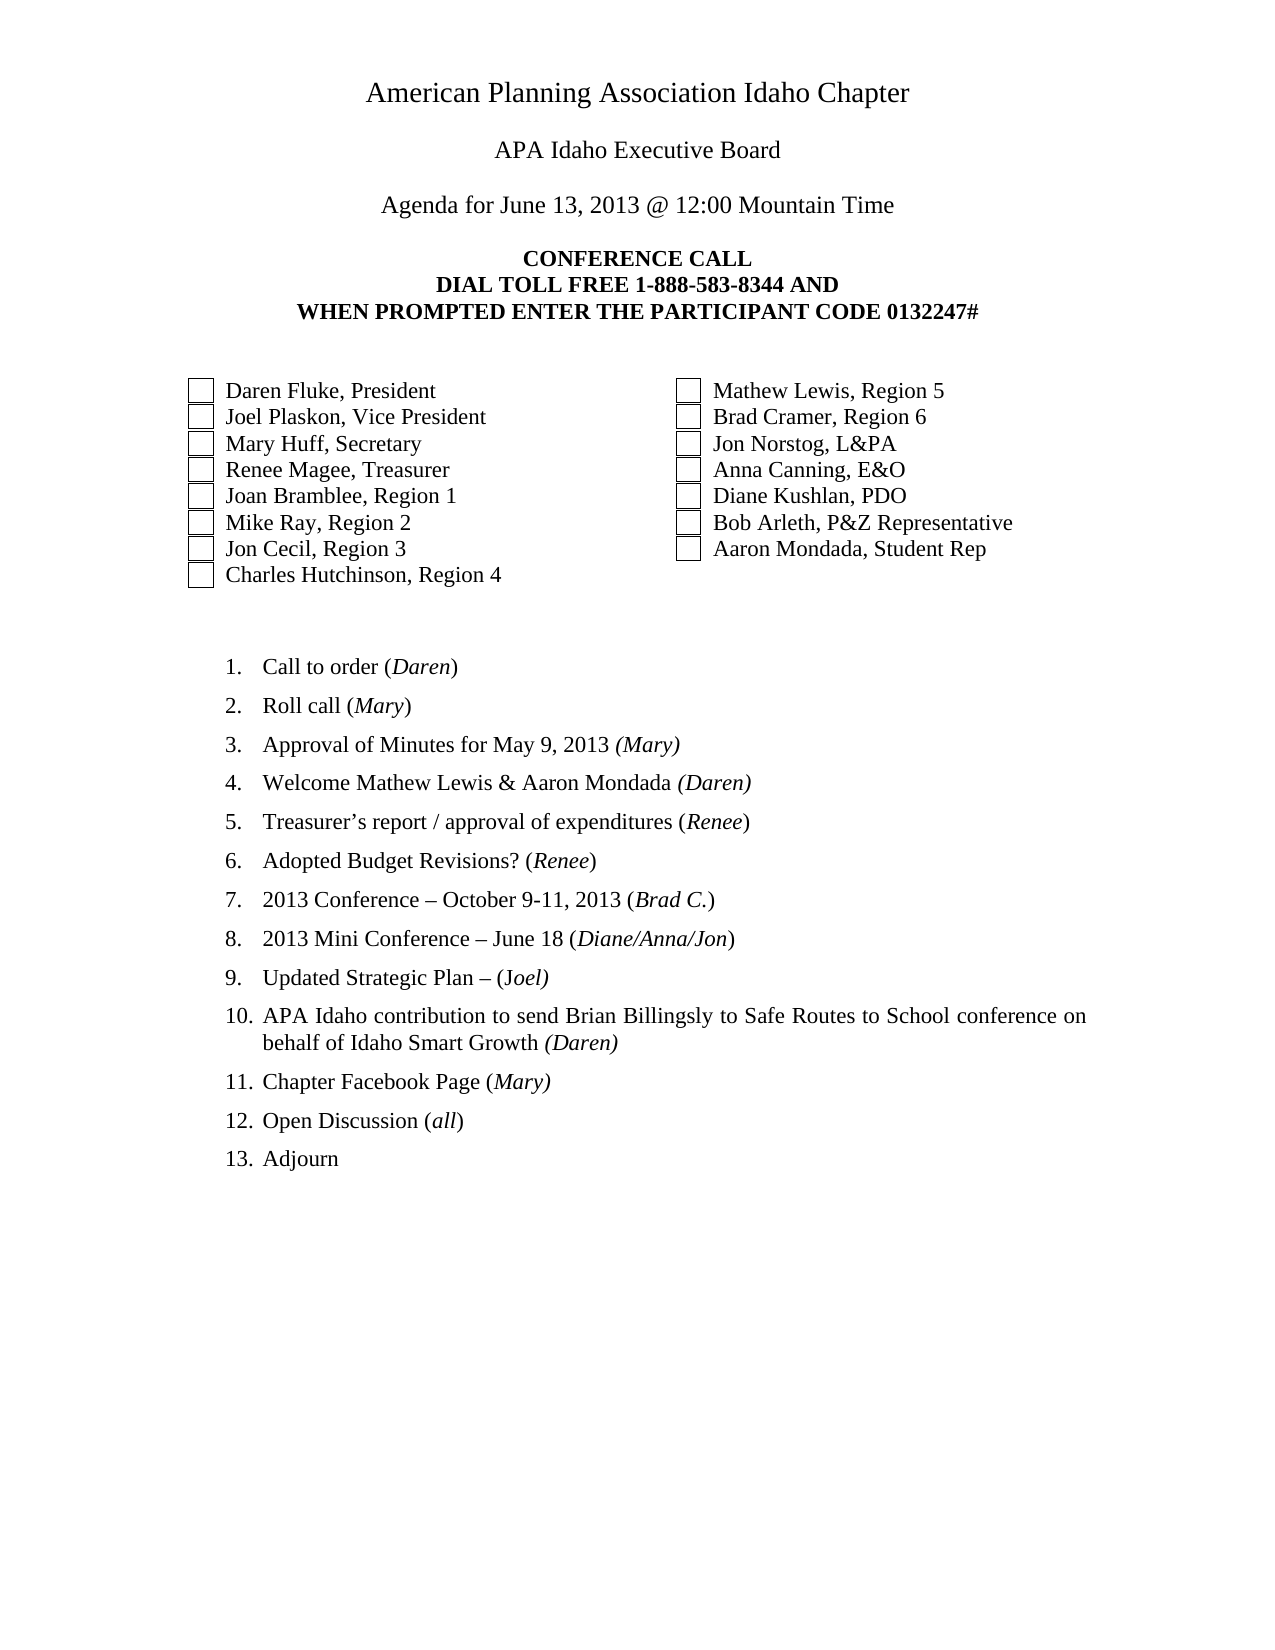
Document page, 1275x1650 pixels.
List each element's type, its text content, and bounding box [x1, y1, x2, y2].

list 2013 Mini Conference – June 18 (Diane/Anna/Jon) [225, 925, 1087, 951]
list Roll call (Mary) [225, 692, 1087, 718]
text American Planning Association Chapter [187, 75, 1087, 108]
text Bob Arleth, P&Z Representative [675, 509, 1087, 535]
text APA Idaho Executive Board [187, 135, 1087, 164]
text Jon Cecil, Region 3 [187, 535, 600, 561]
text Mary Huff, Secretary [187, 429, 600, 456]
list Adjourn [225, 1146, 1087, 1172]
text when prompted enter the participant code 0132247# [187, 298, 1087, 324]
list Open Discussion (all) [225, 1107, 1087, 1133]
text Mike Ray, Region 2 [187, 509, 600, 535]
text Anna Canning, E&O [675, 456, 1087, 482]
list APA Idaho contribution to send Brian Billingsly to Safe Routes to School conference on behalf of Idaho Smart Growth (Daren) [225, 1003, 1087, 1055]
text Agenda for June 13, 2013 @ 12:00 Mountain Time [187, 190, 1087, 219]
text Mathew Lewis, Region 5 [675, 377, 1087, 403]
text Brad Cramer, Region 6 [675, 403, 1087, 429]
list 2013 Conference – October 9-11, 2013 (Brad C.) [225, 886, 1087, 912]
text Joel Plaskon, Vice President [187, 403, 600, 429]
text Joan Bramblee, Region 1 [187, 482, 600, 509]
list Adopted Budget Revisions? (Renee) [225, 847, 1087, 873]
text Aaron Mondada, Student Rep [675, 535, 1087, 561]
list Welcome Mathew Lewis & Aaron Mondada (Daren) [225, 769, 1087, 796]
list Chapter Facebook Page (Mary) [225, 1068, 1087, 1094]
text Daren Fluke, President [187, 377, 600, 403]
text Charles Hutchinson, Region 4 [187, 561, 600, 588]
list Treasurer’s report / approval of expenditures (Renee) [225, 808, 1087, 835]
list Updated Strategic Plan – (Joel) [225, 964, 1087, 990]
text Renee Magee, Treasurer [187, 456, 600, 482]
text Diane Kushlan, PDO [675, 482, 1087, 509]
list Approval of Minutes for May 9, 2013 (Mary) [225, 731, 1087, 757]
list Call to order (Daren) [225, 653, 1087, 679]
text Dial toll free 1-888-583-8344 and [187, 271, 1087, 298]
text Jon Norstog, L&PA [675, 429, 1087, 456]
text Conference Call [187, 245, 1087, 271]
